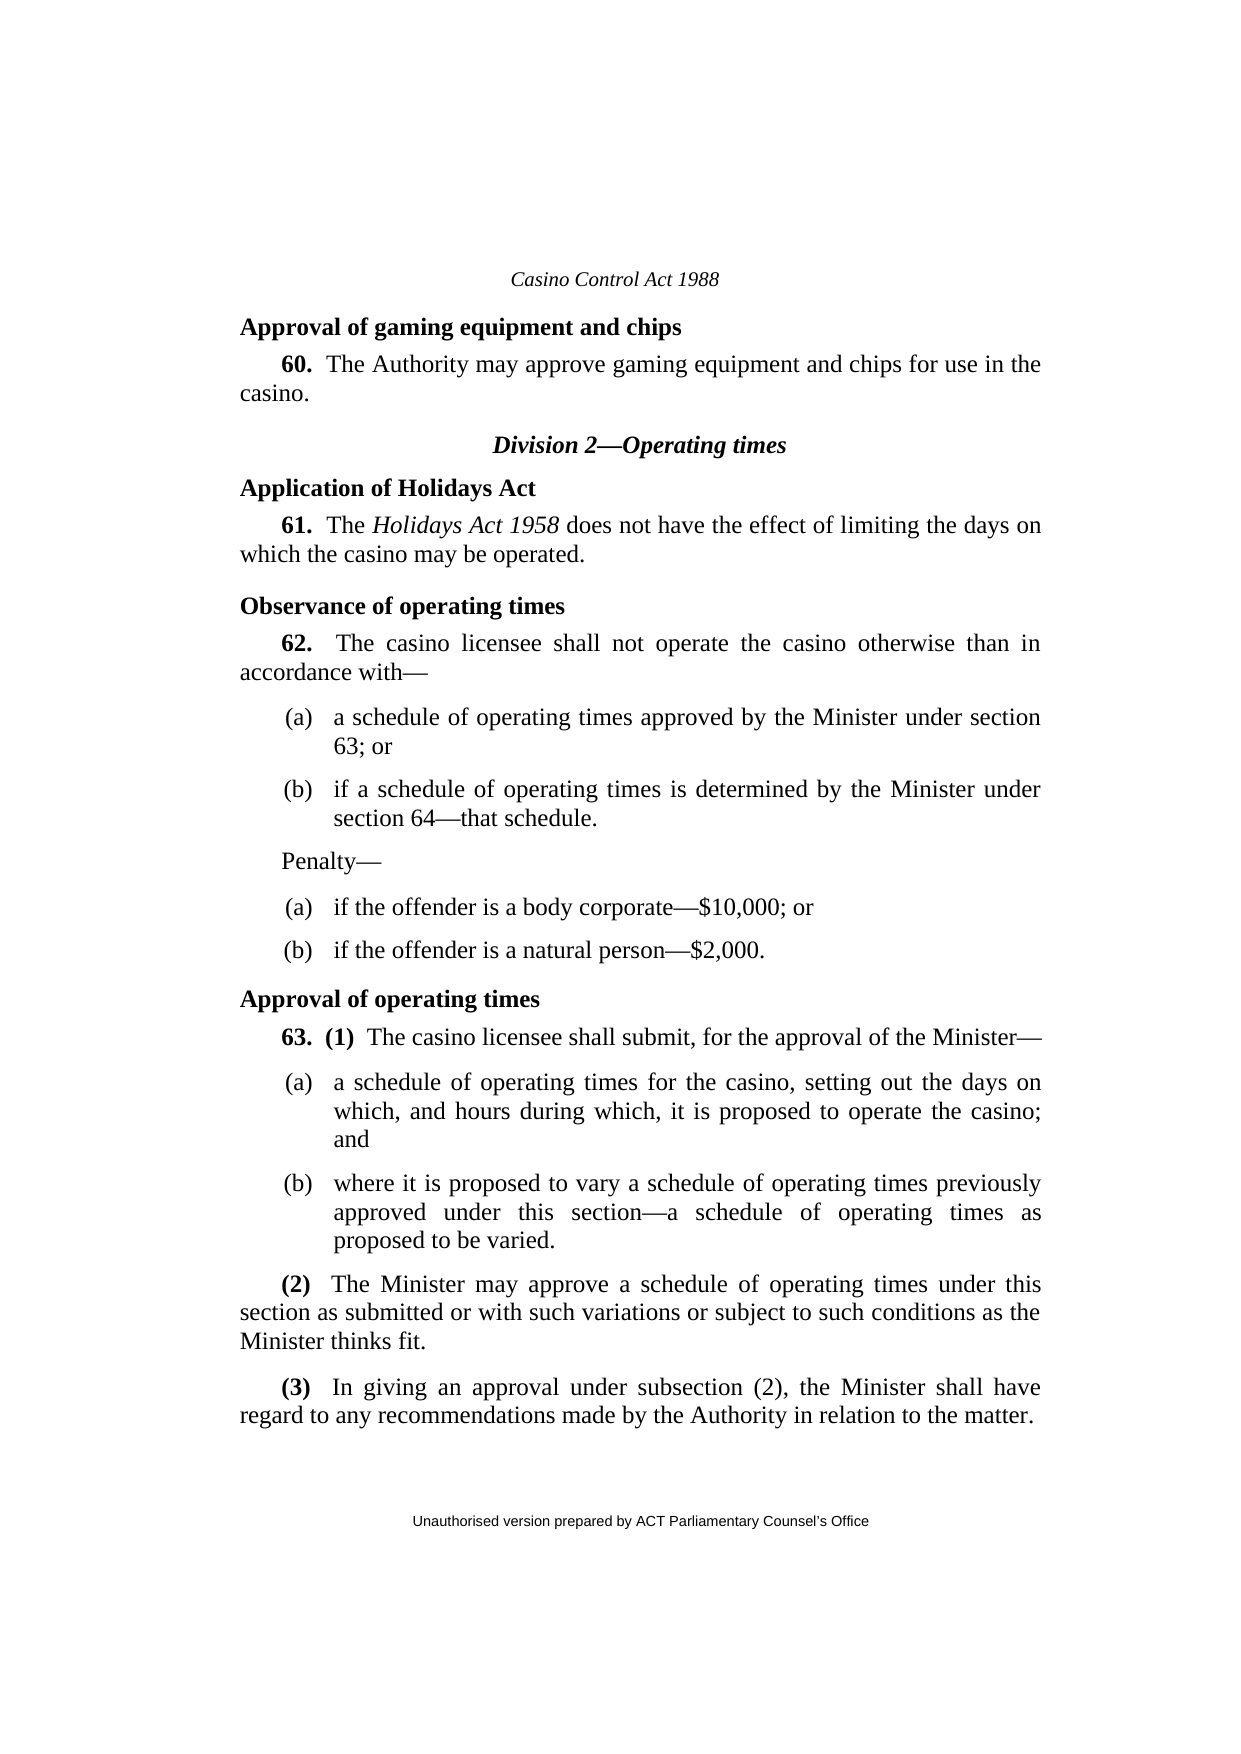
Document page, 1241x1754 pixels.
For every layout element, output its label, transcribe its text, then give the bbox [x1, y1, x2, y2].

text (b) if a schedule of operating times is determined by the Minister under section 64—that schedule. [239, 774, 1042, 832]
text (a) if the offender is a body corporate—$10,000; or [239, 892, 1042, 920]
text (b) where it is proposed to vary a schedule of operating times previously approved under this section—a schedule of operating times as proposed to be varied. [239, 1168, 1042, 1254]
text Penalty— [239, 846, 1042, 875]
subtitle Approval of gaming equipment and chips [239, 312, 1042, 341]
text (a) a schedule of operating times approved by the Minister under section 63; or [239, 702, 1042, 759]
text (b) if the offender is a natural person—$2,000. [239, 935, 1042, 964]
subtitle Application of Holidays Act [239, 473, 1042, 502]
text 62. The casino licensee shall not operate the casino otherwise than in accordance with— [239, 628, 1042, 685]
text 63. (1) The casino licensee shall submit, for the approval of the Minister— [239, 1022, 1042, 1050]
subtitle Approval of operating times [239, 984, 1042, 1013]
subtitle Division 2—Operating times [239, 430, 1042, 459]
text (3) In giving an approval under subsection (2), the Minister shall have regard to any recommendations made by the Authority in relation to the matter. [239, 1372, 1042, 1429]
text 61. The Holidays Act 1958 does not have the effect of limiting the days on which the casino may be operated. [239, 510, 1042, 568]
text (2) The Minister may approve a schedule of operating times under this section as submitted or with such variations or subject to such conditions as the Minister thinks fit. [239, 1269, 1042, 1355]
text 60. The Authority may approve gaming equipment and chips for use in the casino. [239, 349, 1042, 407]
subtitle Observance of operating times [239, 591, 1042, 619]
text (a) a schedule of operating times for the casino, setting out the days on which, and hours during which, it is proposed to operate the casino; and [239, 1067, 1042, 1153]
